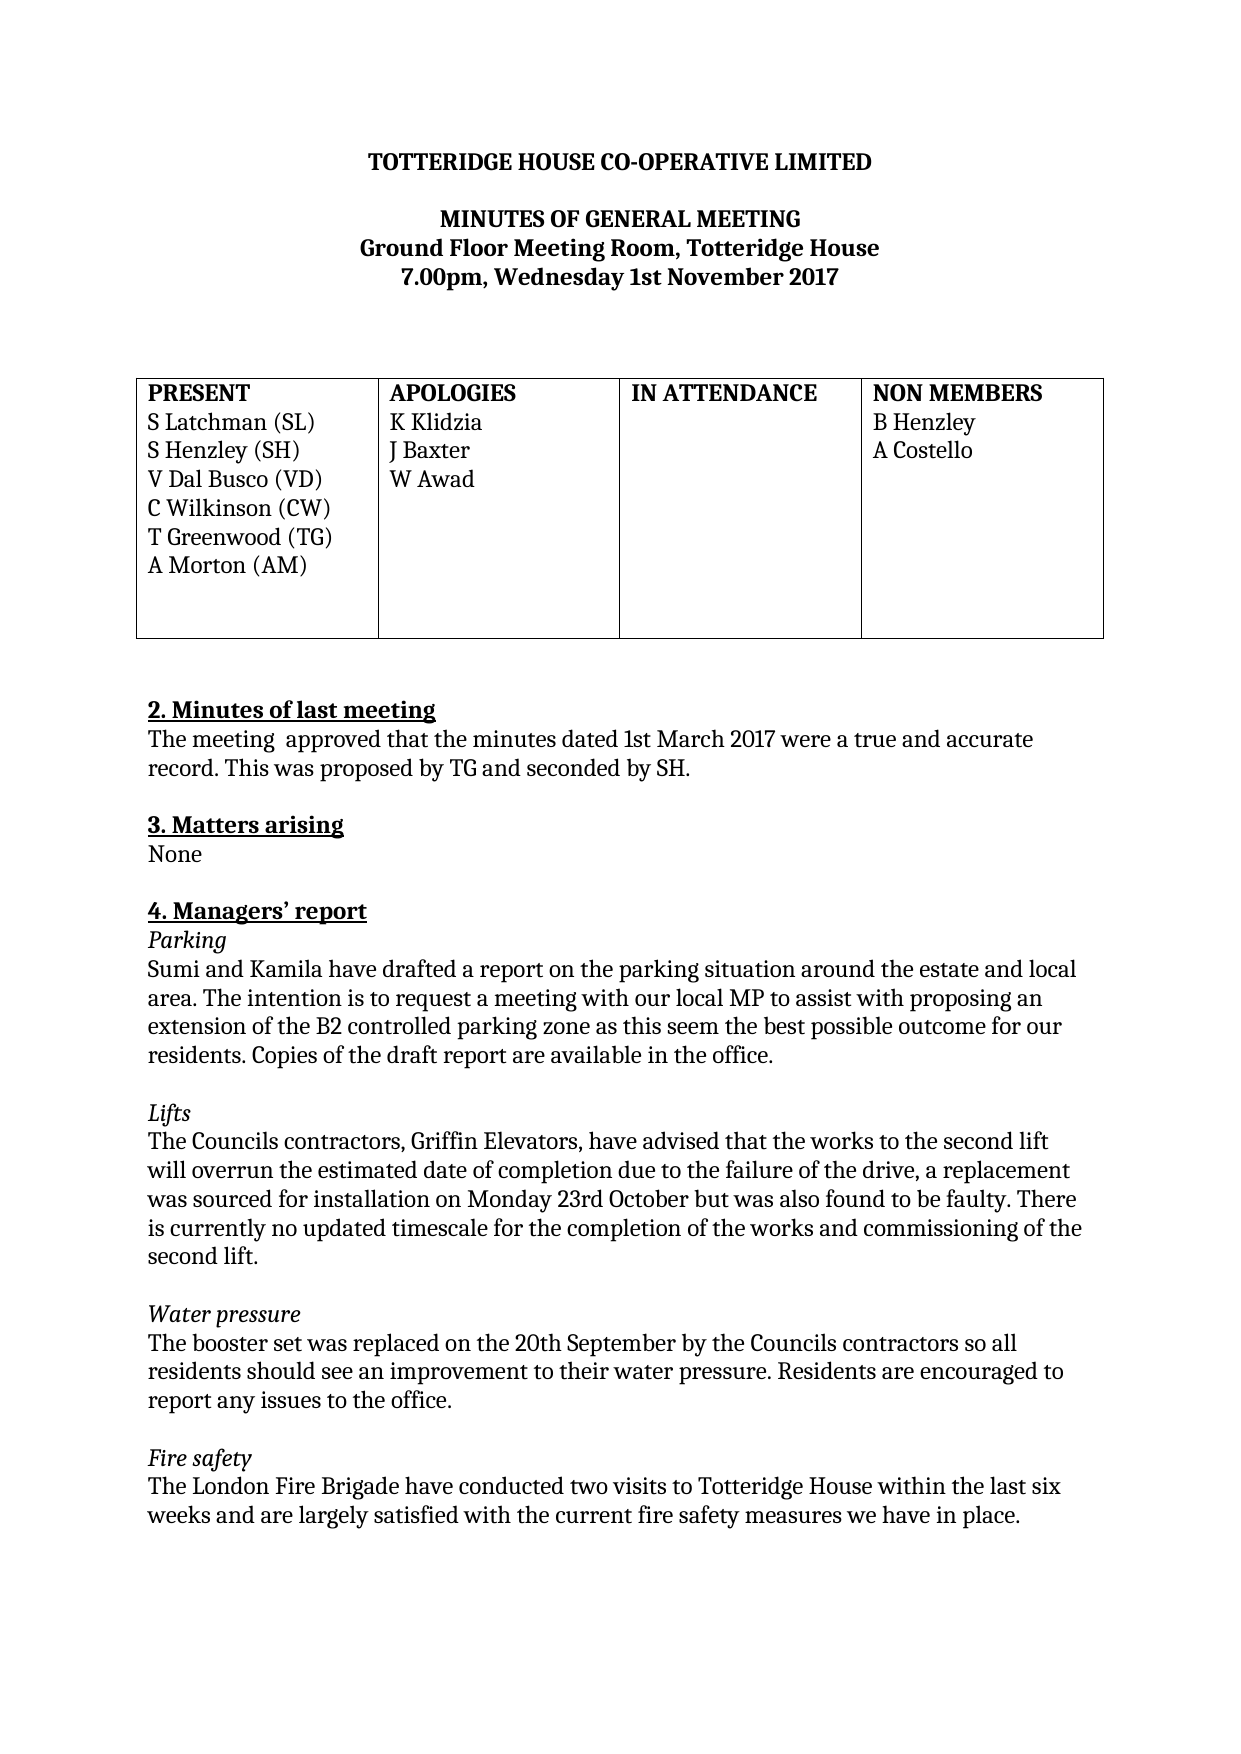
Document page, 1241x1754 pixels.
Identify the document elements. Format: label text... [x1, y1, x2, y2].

text 2. Minutes of last meeting The meeting approved that the minutes dated 1st March 2017 were a true and accurate record. This was proposed by TG and seconded by SH. [148, 696, 1092, 782]
text 3. Matters arising None 4. Managers’ report Parking [148, 782, 1092, 955]
table_header IN ATTENDANCE [620, 379, 861, 637]
table_header NON MEMBERS B Henzley A Costello [862, 379, 1103, 637]
text 7.00pm, Wednesday 1st November 2017 [148, 263, 1092, 291]
table_header APOLOGIES K Klidzia J Baxter W Awad [379, 379, 619, 637]
text Lifts [148, 1098, 1092, 1127]
text Fire safety [148, 1443, 1092, 1472]
text Sumi and Kamila have drafted a report on the parking situation around the estate and local area. The intention is to request a meeting with our local MP to assist with proposing an extension of the B2 controlled parking zone as this seem the best possible outcome for our residents. Copies of the draft report are available in the office. [148, 955, 1092, 1070]
text The booster set was replaced on the 20th September by the Councils contractors so all residents should see an improvement to their water pressure. Residents are encouraged to report any issues to the office. [148, 1328, 1092, 1415]
text Ground Floor Meeting Room, Totteridge House [148, 234, 1092, 263]
text The Councils contractors, Griffin Elevators, have advised that the works to the second lift will overrun the estimated date of completion due to the failure of the drive, a replacement was sourced for installation on Monday 23rd October but was also found to be faulty. There is currently no updated timescale for the completion of the works and commissioning of the second lift. [148, 1127, 1092, 1271]
table_header PRESENT S Latchman (SL) S Henzley (SH) V Dal Busco (VD) C Wilkinson (CW) T Greenwood (TG) A Morton (AM) [137, 379, 378, 637]
text Water pressure [148, 1300, 1092, 1328]
text MINUTES OF general meeting [148, 205, 1092, 234]
text The London Fire Brigade have conducted two visits to Totteridge House within the last six weeks and are largely satisfied with the current fire safety measures we have in place. [148, 1472, 1092, 1530]
text Totteridge House Co-Operative LIMITED [148, 148, 1092, 176]
